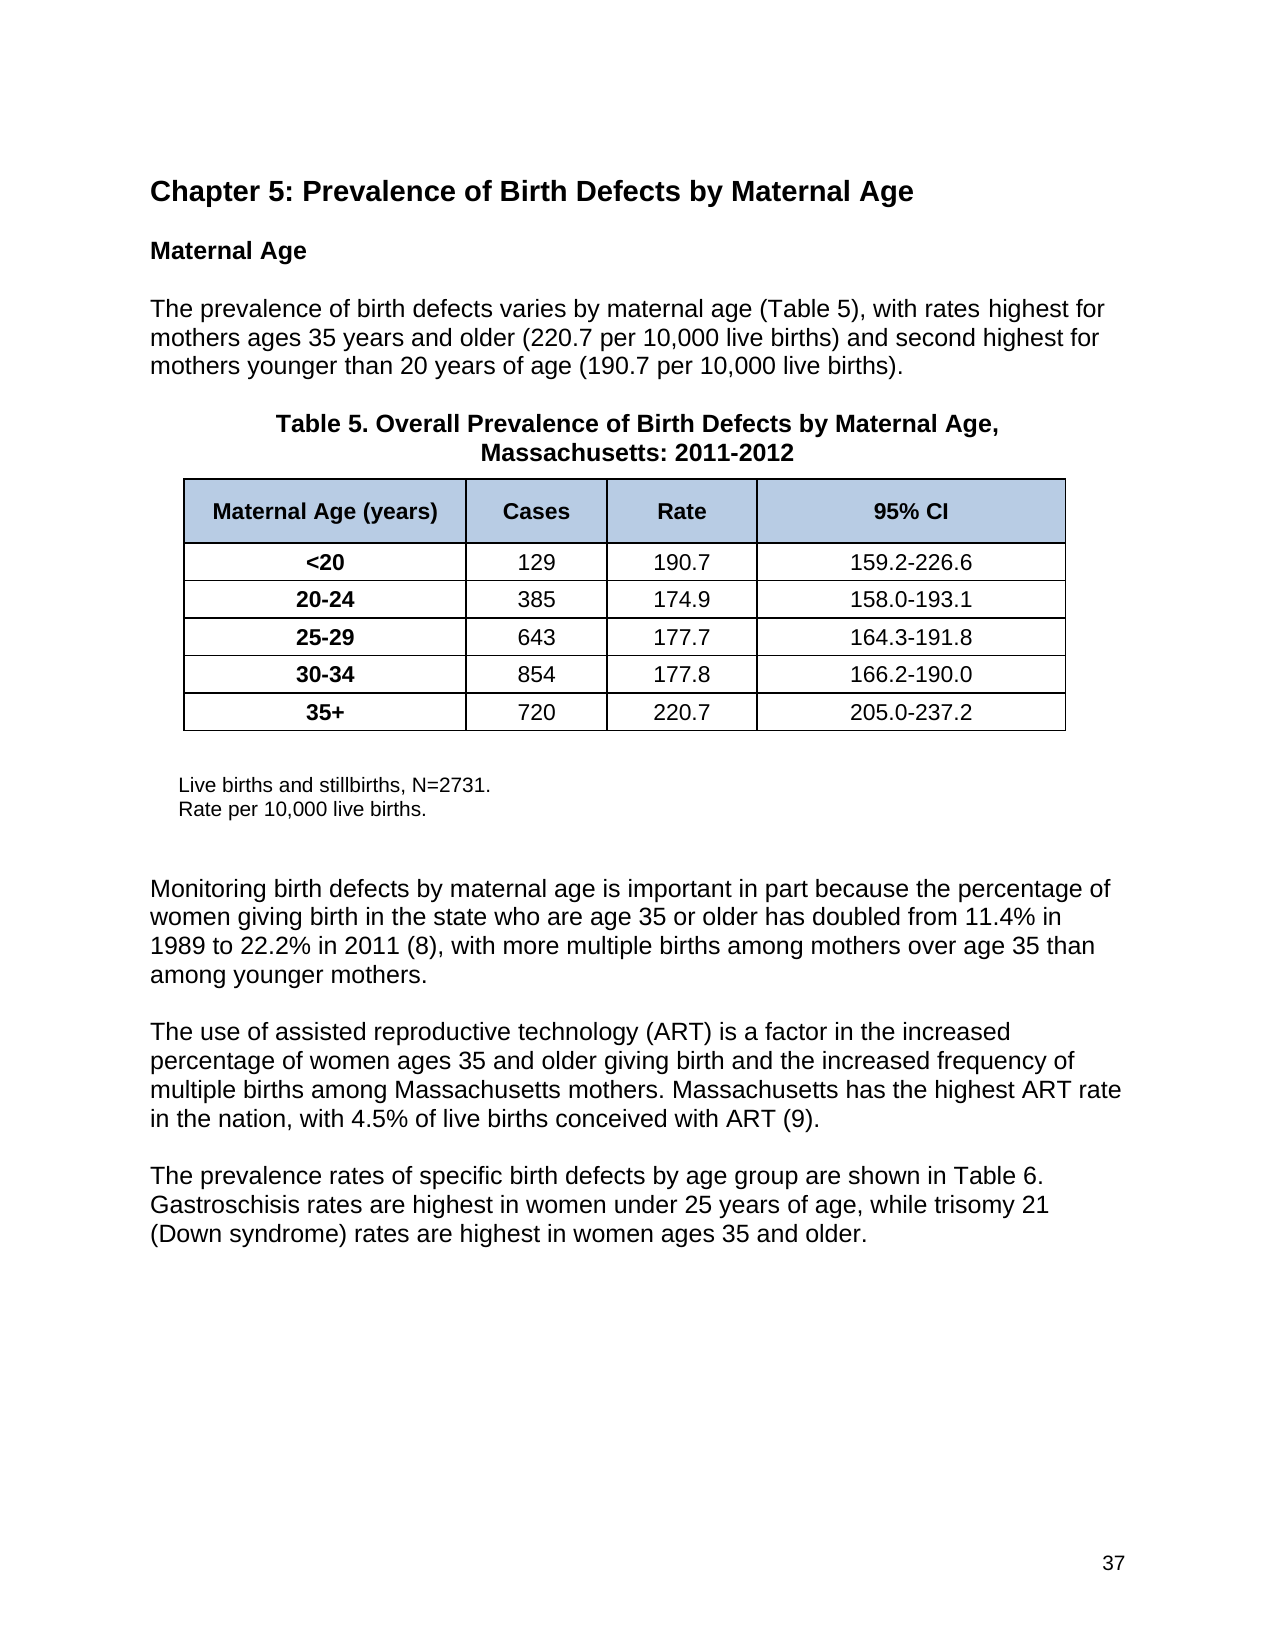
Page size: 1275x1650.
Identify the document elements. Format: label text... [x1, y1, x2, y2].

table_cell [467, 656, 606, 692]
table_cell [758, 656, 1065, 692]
text Table 5. Overall Prevalence of Birth Defects by Maternal Age, [150, 409, 1125, 437]
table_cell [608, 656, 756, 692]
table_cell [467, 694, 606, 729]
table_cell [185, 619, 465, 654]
text Chapter 5: Prevalence of Birth Defects by Maternal Age [150, 174, 1125, 207]
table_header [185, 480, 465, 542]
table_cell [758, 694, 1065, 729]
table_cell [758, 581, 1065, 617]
text The use of assisted reproductive technology (ART) is a factor in the increased percentage of women ages 35 and older giving birth and the increased frequency of multiple births among Massachusetts mothers. Massachusetts has the highest ART rate in the nation, with 4.5% of live births conceived with ART (9). [150, 1017, 1125, 1132]
text The prevalence of birth defects varies by maternal age (Table 5), with rates highest for mothers ages 35 years and older (220.7 per 10,000 live births) and second highest for mothers younger than 20 years of age (190.7 per 10,000 live births). [150, 294, 1125, 380]
text Maternal Age [150, 236, 1125, 265]
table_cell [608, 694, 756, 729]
text Monitoring birth defects by maternal age is important in part because the percentage of women giving birth in the state who are age 35 or older has doubled from 11.4% in 1989 to 22.2% in 2011 (8), with more multiple births among mothers over age 35 than among younger mothers. [150, 873, 1125, 988]
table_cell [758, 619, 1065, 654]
text Live births and stillbirths, N=2731. [178, 773, 1125, 797]
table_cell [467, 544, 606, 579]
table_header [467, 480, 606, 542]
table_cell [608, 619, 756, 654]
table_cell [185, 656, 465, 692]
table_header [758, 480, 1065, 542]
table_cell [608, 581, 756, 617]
text The prevalence rates of specific birth defects by age group are shown in Table 6. Gastroschisis rates are highest in women under 25 years of age, while trisomy 21 (Down syndrome) rates are highest in women ages 35 and older. [150, 1161, 1125, 1247]
text Massachusetts: 2011-2012 [150, 437, 1125, 466]
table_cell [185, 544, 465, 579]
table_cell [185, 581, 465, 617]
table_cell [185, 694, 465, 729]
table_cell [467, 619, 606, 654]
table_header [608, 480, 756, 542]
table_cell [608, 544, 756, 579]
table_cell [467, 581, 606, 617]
text Rate per 10,000 live births. [178, 797, 1125, 821]
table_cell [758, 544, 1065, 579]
